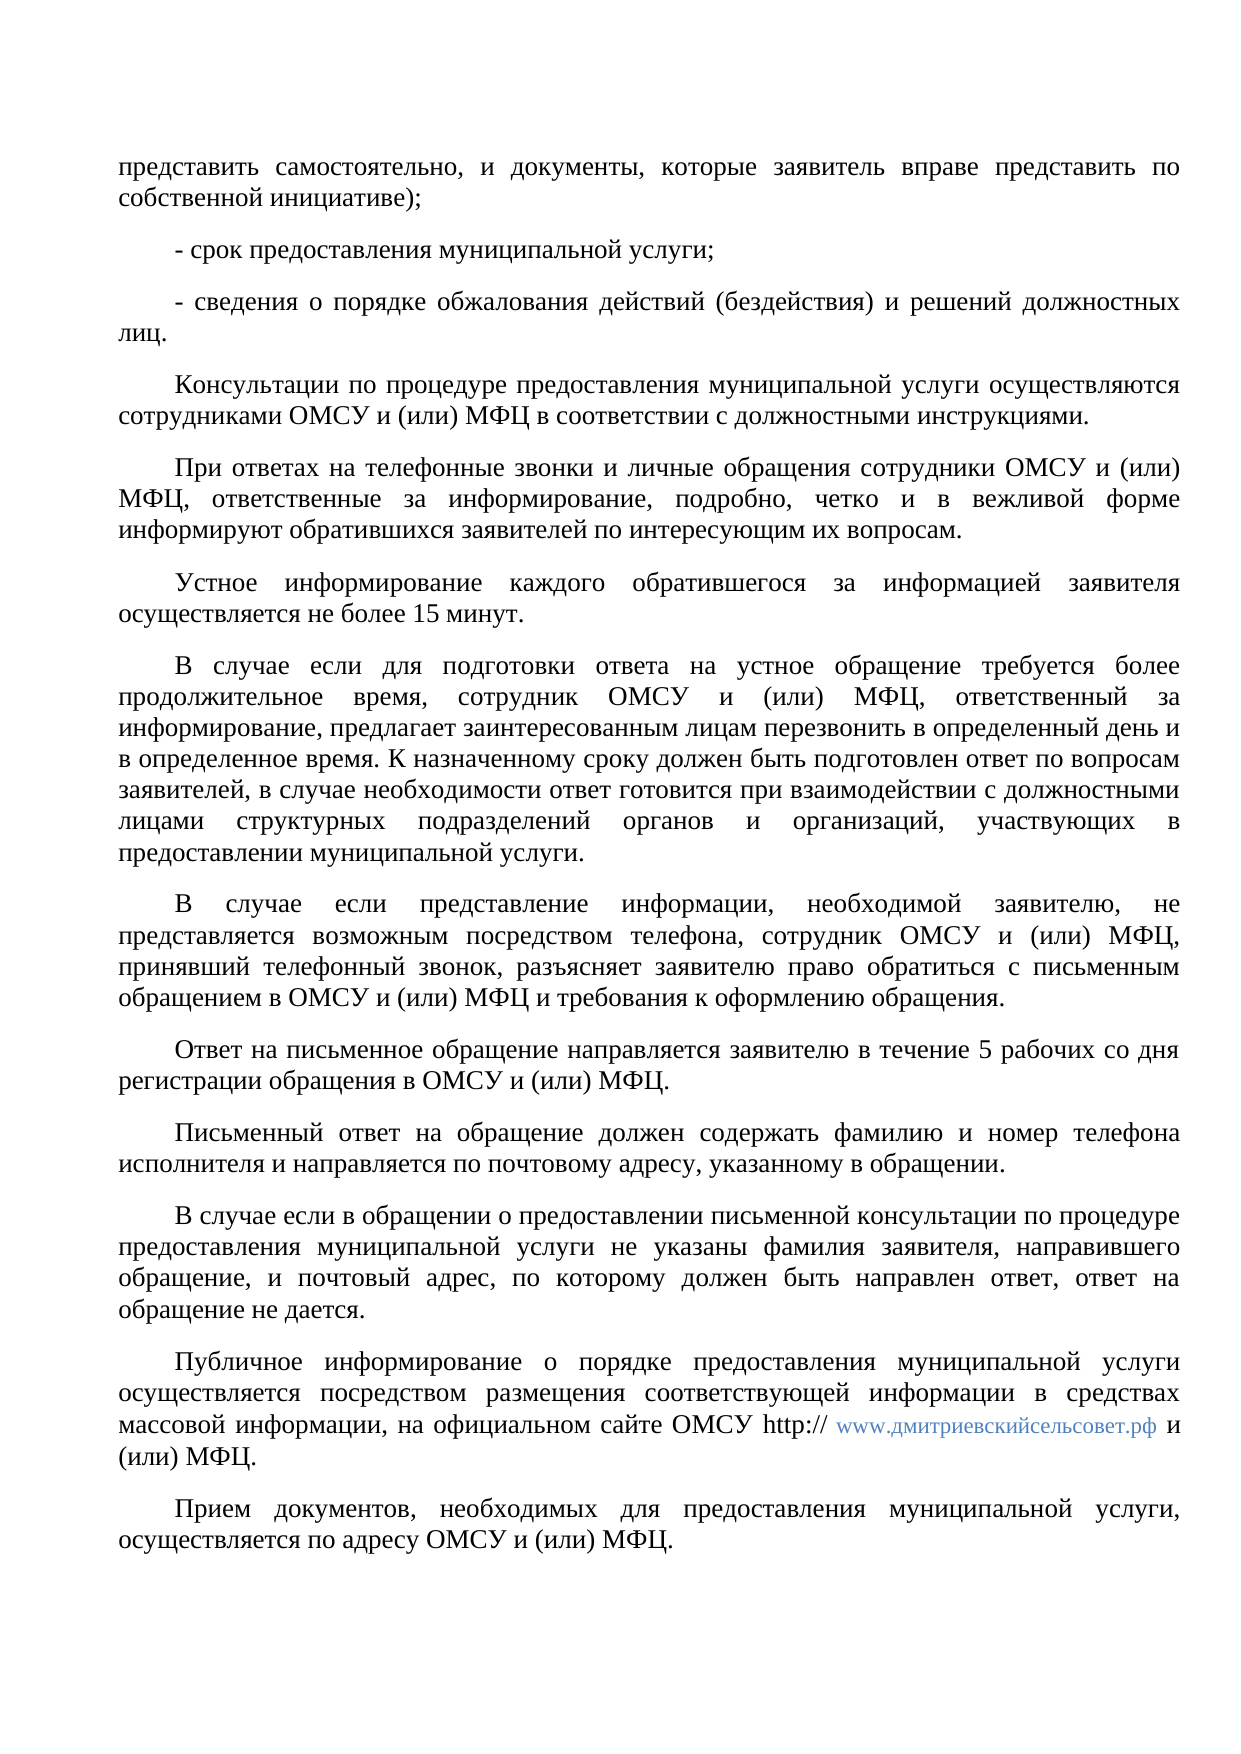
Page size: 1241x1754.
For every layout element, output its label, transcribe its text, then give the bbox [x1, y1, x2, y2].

text Консультации по процедуре предоставления муниципальной услуги осуществляются сотрудниками ОМСУ и (или) МФЦ в соответствии с должностными инструкциями. [118, 368, 1181, 431]
text При ответах на телефонные звонки и личные обращения сотрудники ОМСУ и (или) МФЦ, ответственные за информирование, подробно, четко и в вежливой форме информируют обратившихся заявителей по интересующим их вопросам. [118, 451, 1181, 545]
text Ответ на письменное обращение направляется заявителю в течение 5 рабочих со дня регистрации обращения в ОМСУ и (или) МФЦ. [118, 1033, 1181, 1095]
text - срок предоставления муниципальной услуги; [118, 233, 1181, 264]
text Устное информирование каждого обратившегося за информацией заявителя осуществляется не более 15 минут. [118, 566, 1181, 628]
text В случае если в обращении о предоставлении письменной консультации по процедуре предоставления муниципальной услуги не указаны фамилия заявителя, направившего обращение, и почтовый адрес, по которому должен быть направлен ответ, ответ на обращение не дается. [118, 1199, 1181, 1324]
text В случае если представление информации, необходимой заявителю, не представляется возможным посредством телефона, сотрудник ОМСУ и (или) МФЦ, принявший телефонный звонок, разъясняет заявителю право обратиться с письменным обращением в ОМСУ и (или) МФЦ и требования к оформлению обращения. [118, 888, 1181, 1012]
text Прием документов, необходимых для предоставления муниципальной услуги, осуществляется по адресу ОМСУ и (или) МФЦ. [118, 1492, 1181, 1554]
text - сведения о порядке обжалования действий (бездействия) и решений должностных лиц. [118, 285, 1181, 347]
text Письменный ответ на обращение должен содержать фамилию и номер телефона исполнителя и направляется по почтовому адресу, указанному в обращении. [118, 1116, 1181, 1178]
text В случае если для подготовки ответа на устное обращение требуется более продолжительное время, сотрудник ОМСУ и (или) МФЦ, ответственный за информирование, предлагает заинтересованным лицам перезвонить в определенный день и в определенное время. К назначенному сроку должен быть подготовлен ответ по вопросам заявителей, в случае необходимости ответ готовится при взаимодействии с должностными лицами структурных подразделений органов и организаций, участвующих в предоставлении муниципальной услуги. [118, 649, 1181, 867]
text Публичное информирование о порядке предоставления муниципальной услуги осуществляется посредством размещения соответствующей информации в средствах массовой информации, на официальном сайте ОМСУ http:// www.дмитриевскийсельсовет.рф и (или) МФЦ. [118, 1345, 1181, 1471]
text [118, 150, 1181, 212]
